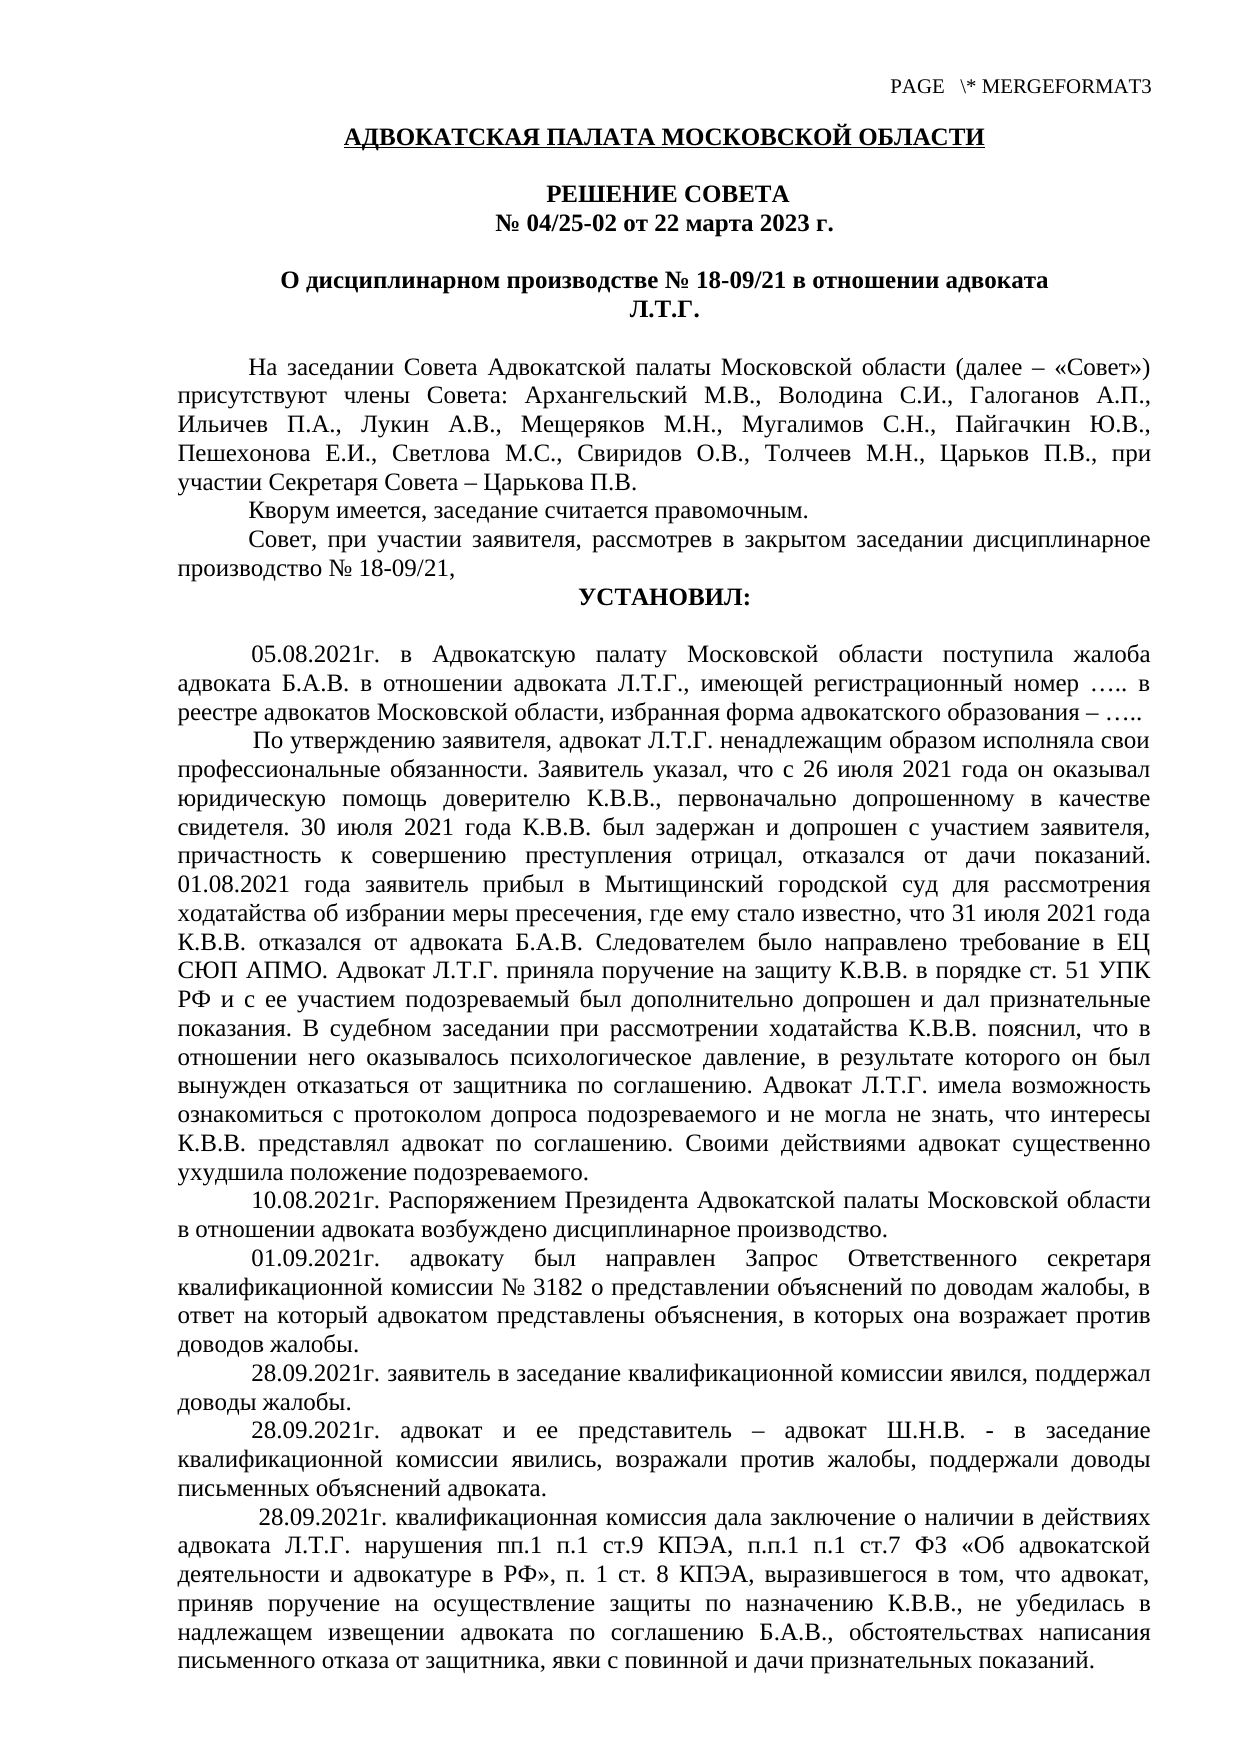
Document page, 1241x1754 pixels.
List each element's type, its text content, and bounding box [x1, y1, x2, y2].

text 28.09.2021г. адвокат и ее представитель – адвокат Ш.Н.В. - в заседание квалификационной комиссии явились, возражали против жалобы, поддержали доводы письменных объяснений адвоката. [177, 1416, 1152, 1502]
text адвокатская палата московской области [177, 122, 1152, 151]
text УСТАНОВИЛ: [177, 582, 1152, 611]
text № 04/25-02 от 22 марта 2023 г. [177, 208, 1152, 237]
text 28.09.2021г. квалификационная комиссия дала заключение о наличии в действиях адвоката Л.Т.Г. нарушения пп.1 п.1 ст.9 КПЭА, п.п.1 п.1 ст.7 ФЗ «Об адвокатской деятельности и адвокатуре в РФ», п. 1 ст. 8 КПЭА, выразившегося в том, что адвокат, приняв поручение на осуществление защиты по назначению К.В.В., не убедилась в надлежащем извещении адвоката по соглашению Б.А.В., обстоятельствах написания письменного отказа от защитника, явки с повинной и дачи признательных показаний. [177, 1502, 1152, 1674]
text Совет, при участии заявителя, рассмотрев в закрытом заседании дисциплинарное производство № 18-09/21, [177, 524, 1152, 582]
text Кворум имеется, заседание считается правомочным. [177, 496, 1152, 524]
text По утверждению заявителя, адвокат Л.Т.Г. ненадлежащим образом исполняла свои профессиональные обязанности. Заявитель указал, что с 26 июля 2021 года он оказывал юридическую помощь доверителю К.В.В., первоначально допрошенному в качестве свидетеля. 30 июля 2021 года К.В.В. был задержан и допрошен с участием заявителя, причастность к совершению преступления отрицал, отказался от дачи показаний. 01.08.2021 года заявитель прибыл в Мытищинский городской суд для рассмотрения ходатайства об избрании меры пресечения, где ему стало известно, что 31 июля 2021 года К.В.В. отказался от адвоката Б.А.В. Следователем было направлено требование в ЕЦ СЮП АПМО. Адвокат Л.Т.Г. приняла поручение на защиту К.В.В. в порядке ст. 51 УПК РФ и с ее участием подозреваемый был дополнительно допрошен и дал признательные показания. В судебном заседании при рассмотрении ходатайства К.В.В. пояснил, что в отношении него оказывалось психологическое давление, в результате которого он был вынужден отказаться от защитника по соглашению. Адвокат Л.Т.Г. имела возможность ознакомиться с протоколом допроса подозреваемого и не могла не знать, что интересы К.В.В. представлял адвокат по соглашению. Своими действиями адвокат существенно ухудшила положение подозреваемого. [177, 726, 1152, 1186]
text 28.09.2021г. заявитель в заседание квалификационной комиссии явился, поддержал доводы жалобы. [177, 1358, 1152, 1416]
text 10.08.2021г. Распоряжением Президента Адвокатской палаты Московской области в отношении адвоката возбуждено дисциплинарное производство. [177, 1186, 1152, 1243]
text Решение СОВЕТА [472, 179, 1152, 208]
text О дисциплинарном производстве № 18-09/21 в отношении адвоката [177, 266, 1152, 294]
text Л.Т.Г. [177, 294, 1152, 323]
text На заседании Совета Адвокатской палаты Московской области (далее – «Совет») присутствуют члены Совета: Архангельский М.В., Володина С.И., Галоганов А.П., Ильичев П.А., Лукин А.В., Мещеряков М.Н., Мугалимов С.Н., Пайгачкин Ю.В., Пешехонова Е.И., Светлова М.С., Свиридов О.В., Толчеев М.Н., Царьков П.В., при участии Секретаря Совета – Царькова П.В. [177, 352, 1152, 496]
text 05.08.2021г. в Адвокатскую палату Московской области поступила жалоба адвоката Б.А.В. в отношении адвоката Л.Т.Г., имеющей регистрационный номер ….. в реестре адвокатов Московской области, избранная форма адвокатского образования – ….. [177, 639, 1152, 726]
text 01.09.2021г. адвокату был направлен Запрос Ответственного секретаря квалификационной комиссии № 3182 о представлении объяснений по доводам жалобы, в ответ на который адвокатом представлены объяснения, в которых она возражает против доводов жалобы. [177, 1243, 1152, 1358]
